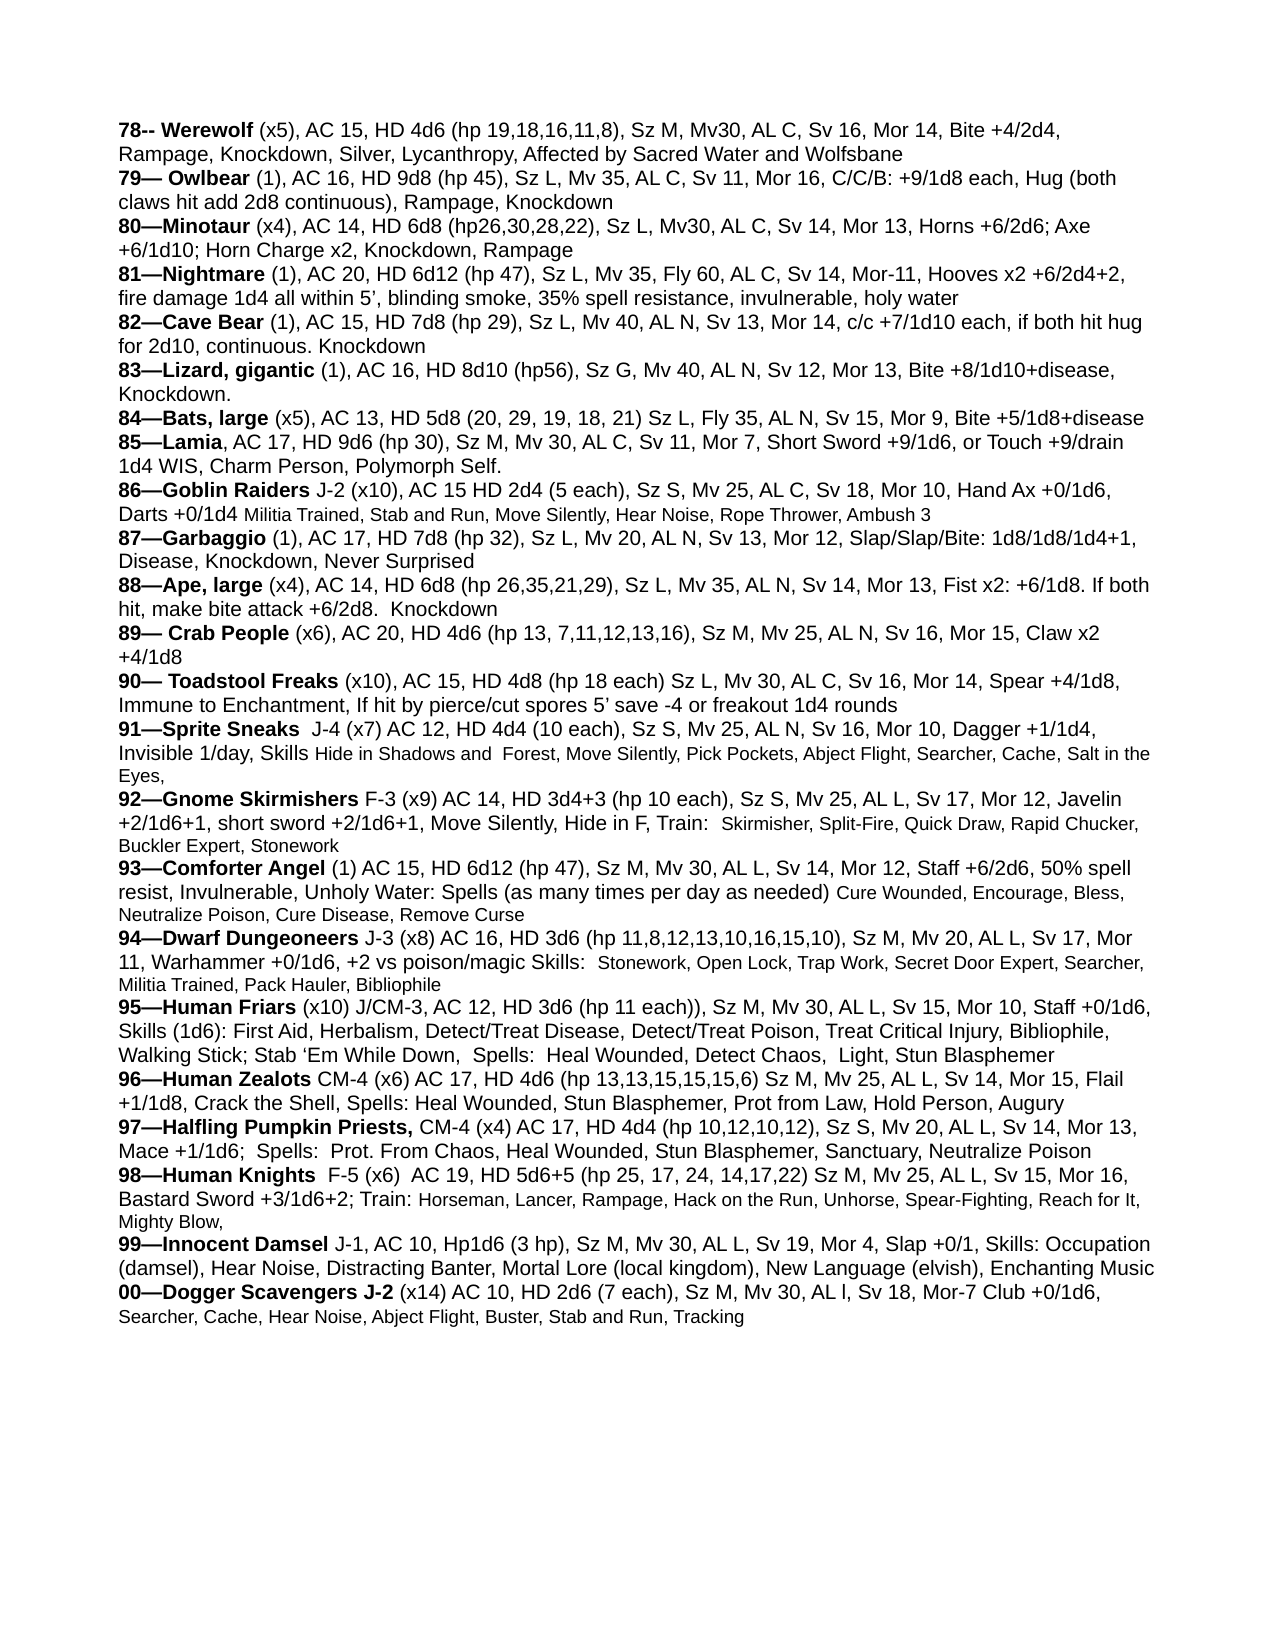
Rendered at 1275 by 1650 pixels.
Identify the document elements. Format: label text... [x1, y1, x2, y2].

text 95—Human Friars (x10) J/CM-3, AC 12, HD 3d6 (hp 11 each)), Sz M, Mv 30, AL L, Sv 15, Mor 10, Staff +0/1d6, Skills (1d6): First Aid, Herbalism, Detect/Treat Disease, Detect/Treat Poison, Treat Critical Injury, Bibliophile, Walking Stick; Stab ‘Em While Down, Spells: Heal Wounded, Detect Chaos, Light, Stun Blasphemer [118, 995, 1157, 1067]
text 90— Toadstool Freaks (x10), AC 15, HD 4d8 (hp 18 each) Sz L, Mv 30, AL C, Sv 16, Mor 14, Spear +4/1d8, Immune to Enchantment, If hit by pierce/cut spores 5’ save -4 or freakout 1d4 rounds [118, 669, 1157, 717]
text 96—Human Zealots CM-4 (x6) AC 17, HD 4d6 (hp 13,13,15,15,15,6) Sz M, Mv 25, AL L, Sv 14, Mor 15, Flail +1/1d8, Crack the Shell, Spells: Heal Wounded, Stun Blasphemer, Prot from Law, Hold Person, Augury [118, 1067, 1157, 1115]
text 79— Owlbear (1), AC 16, HD 9d8 (hp 45), Sz L, Mv 35, AL C, Sv 11, Mor 16, C/C/B: +9/1d8 each, Hug (both claws hit add 2d8 continuous), Rampage, Knockdown [118, 166, 1157, 214]
text 91—Sprite Sneaks J-4 (x7) AC 12, HD 4d4 (10 each), Sz S, Mv 25, AL N, Sv 16, Mor 10, Dagger +1/1d4, Invisible 1/day, Skills Hide in Shadows and Forest, Move Silently, Pick Pockets, Abject Flight, Searcher, Cache, Salt in the Eyes, [118, 717, 1157, 787]
text 99—Innocent Damsel J-1, AC 10, Hp1d6 (3 hp), Sz M, Mv 30, AL L, Sv 19, Mor 4, Slap +0/1, Skills: Occupation (damsel), Hear Noise, Distracting Banter, Mortal Lore (local kingdom), New Language (elvish), Enchanting Music [118, 1232, 1157, 1280]
text 92—Gnome Skirmishers F-3 (x9) AC 14, HD 3d4+3 (hp 10 each), Sz S, Mv 25, AL L, Sv 17, Mor 12, Javelin +2/1d6+1, short sword +2/1d6+1, Move Silently, Hide in F, Train: Skirmisher, Split-Fire, Quick Draw, Rapid Chucker, Buckler Expert, Stonework [118, 787, 1157, 856]
text 82—Cave Bear (1), AC 15, HD 7d8 (hp 29), Sz L, Mv 40, AL N, Sv 13, Mor 14, c/c +7/1d10 each, if both hit hug for 2d10, continuous. Knockdown [118, 310, 1157, 358]
text 94—Dwarf Dungeoneers J-3 (x8) AC 16, HD 3d6 (hp 11,8,12,13,10,16,15,10), Sz M, Mv 20, AL L, Sv 17, Mor 11, Warhammer +0/1d6, +2 vs poison/magic Skills: Stonework, Open Lock, Trap Work, Secret Door Expert, Searcher, Militia Trained, Pack Hauler, Bibliophile [118, 926, 1157, 995]
text 87—Garbaggio (1), AC 17, HD 7d8 (hp 32), Sz L, Mv 20, AL N, Sv 13, Mor 12, Slap/Slap/Bite: 1d8/1d8/1d4+1, Disease, Knockdown, Never Surprised [118, 525, 1157, 573]
text 83—Lizard, gigantic (1), AC 16, HD 8d10 (hp56), Sz G, Mv 40, AL N, Sv 12, Mor 13, Bite +8/1d10+disease, Knockdown. [118, 358, 1157, 406]
text 89— Crab People (x6), AC 20, HD 4d6 (hp 13, 7,11,12,13,16), Sz M, Mv 25, AL N, Sv 16, Mor 15, Claw x2 +4/1d8 [118, 621, 1157, 669]
text 80—Minotaur (x4), AC 14, HD 6d8 (hp26,30,28,22), Sz L, Mv30, AL C, Sv 14, Mor 13, Horns +6/2d6; Axe +6/1d10; Horn Charge x2, Knockdown, Rampage [118, 214, 1157, 262]
text 00—Dogger Scavengers J-2 (x14) AC 10, HD 2d6 (7 each), Sz M, Mv 30, AL l, Sv 18, Mor-7 Club +0/1d6, Searcher, Cache, Hear Noise, Abject Flight, Buster, Stab and Run, Tracking [118, 1280, 1157, 1328]
text 93—Comforter Angel (1) AC 15, HD 6d12 (hp 47), Sz M, Mv 30, AL L, Sv 14, Mor 12, Staff +6/2d6, 50% spell resist, Invulnerable, Unholy Water: Spells (as many times per day as needed) Cure Wounded, Encourage, Bless, Neutralize Poison, Cure Disease, Remove Curse [118, 856, 1157, 926]
text 86—Goblin Raiders J-2 (x10), AC 15 HD 2d4 (5 each), Sz S, Mv 25, AL C, Sv 18, Mor 10, Hand Ax +0/1d6, Darts +0/1d4 Militia Trained, Stab and Run, Move Silently, Hear Noise, Rope Thrower, Ambush 3 [118, 477, 1157, 525]
text 88—Ape, large (x4), AC 14, HD 6d8 (hp 26,35,21,29), Sz L, Mv 35, AL N, Sv 14, Mor 13, Fist x2: +6/1d8. If both hit, make bite attack +6/2d8. Knockdown [118, 573, 1157, 621]
text 81—Nightmare (1), AC 20, HD 6d12 (hp 47), Sz L, Mv 35, Fly 60, AL C, Sv 14, Mor-11, Hooves x2 +6/2d4+2, fire damage 1d4 all within 5’, blinding smoke, 35% spell resistance, invulnerable, holy water [118, 262, 1157, 310]
text 97—Halfling Pumpkin Priests, CM-4 (x4) AC 17, HD 4d4 (hp 10,12,10,12), Sz S, Mv 20, AL L, Sv 14, Mor 13, Mace +1/1d6; Spells: Prot. From Chaos, Heal Wounded, Stun Blasphemer, Sanctuary, Neutralize Poison [118, 1115, 1157, 1163]
text 98—Human Knights F-5 (x6) AC 19, HD 5d6+5 (hp 25, 17, 24, 14,17,22) Sz M, Mv 25, AL L, Sv 15, Mor 16, Bastard Sword +3/1d6+2; Train: Horseman, Lancer, Rampage, Hack on the Run, Unhorse, Spear-Fighting, Reach for It, Mighty Blow, [118, 1163, 1157, 1232]
text 78-- Werewolf (x5), AC 15, HD 4d6 (hp 19,18,16,11,8), Sz M, Mv30, AL C, Sv 16, Mor 14, Bite +4/2d4, Rampage, Knockdown, Silver, Lycanthropy, Affected by Sacred Water and Wolfsbane [118, 118, 1157, 166]
text 85—Lamia, AC 17, HD 9d6 (hp 30), Sz M, Mv 30, AL C, Sv 11, Mor 7, Short Sword +9/1d6, or Touch +9/drain 1d4 WIS, Charm Person, Polymorph Self. [118, 429, 1157, 477]
text 84—Bats, large (x5), AC 13, HD 5d8 (20, 29, 19, 18, 21) Sz L, Fly 35, AL N, Sv 15, Mor 9, Bite +5/1d8+disease [118, 406, 1157, 429]
